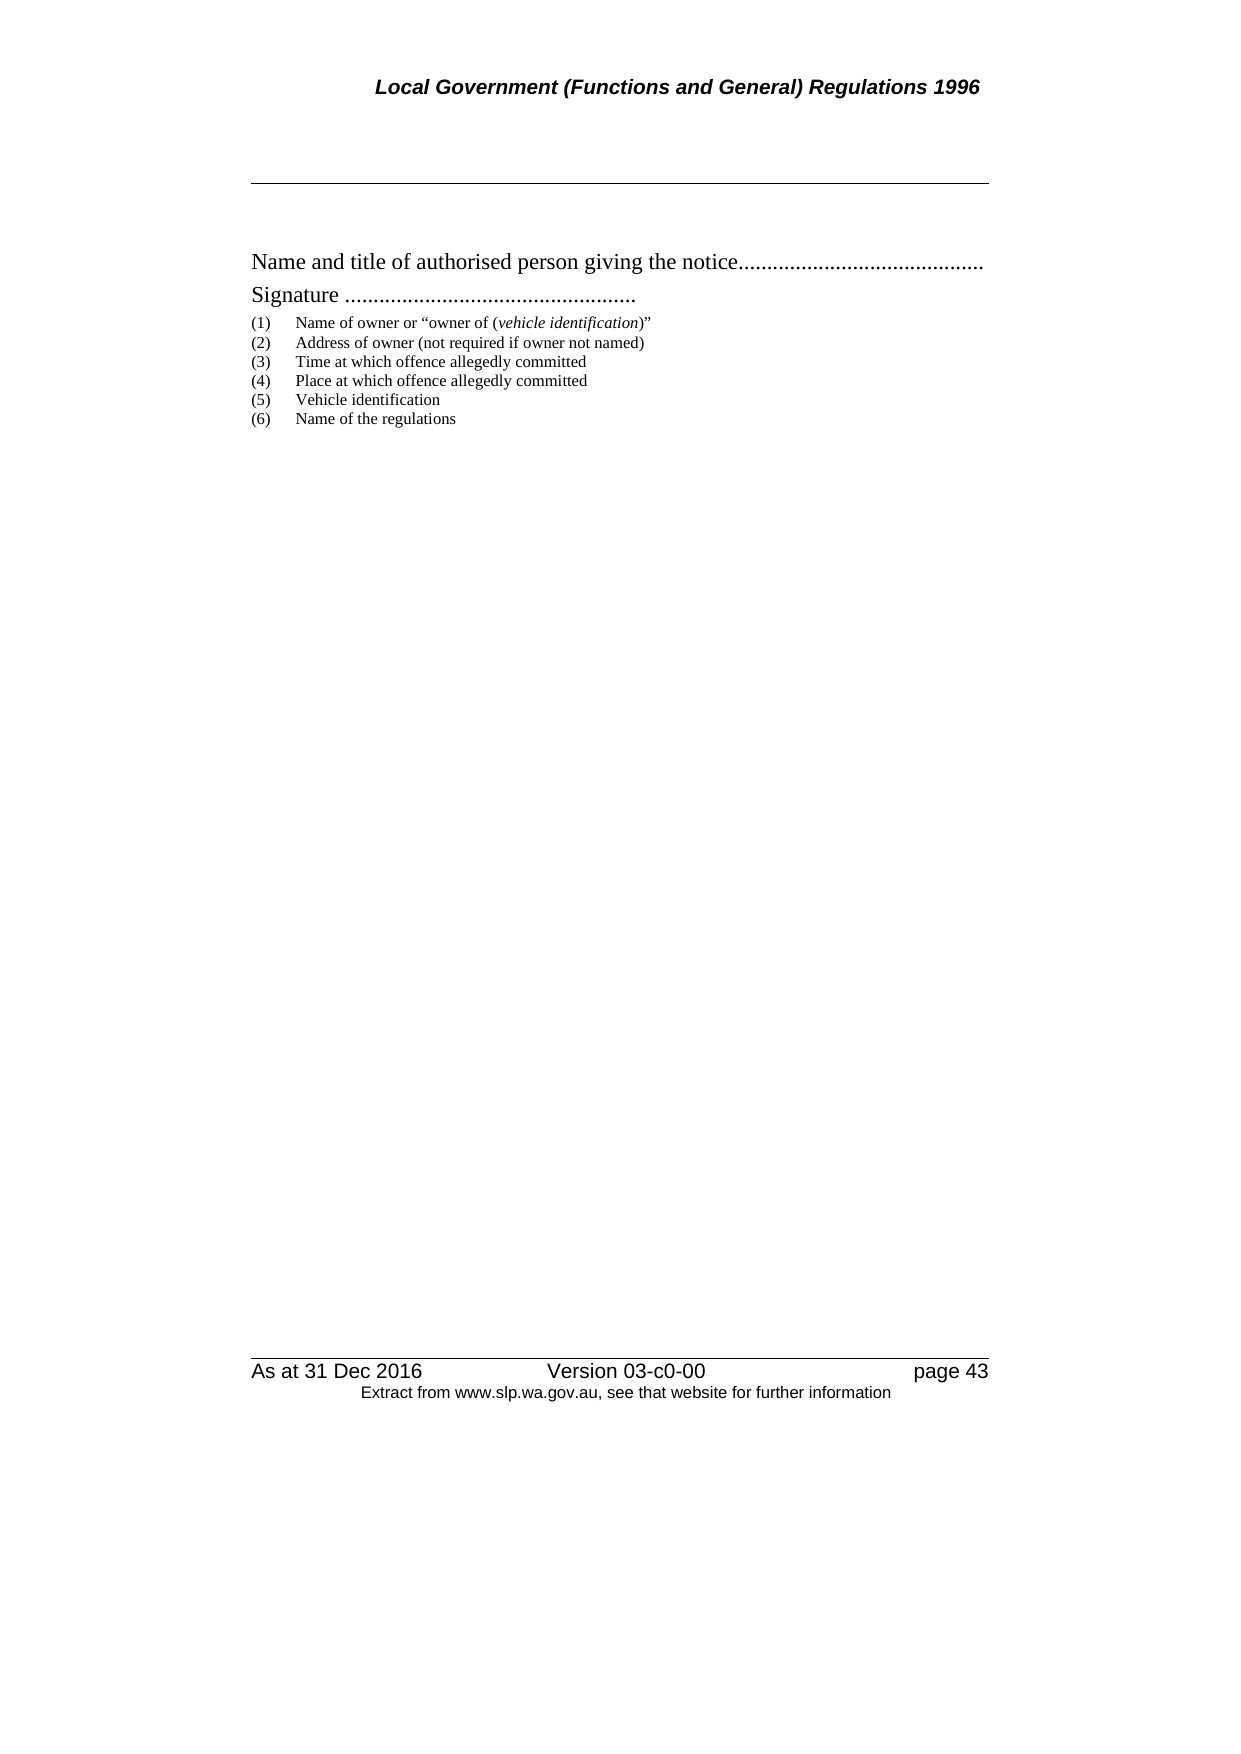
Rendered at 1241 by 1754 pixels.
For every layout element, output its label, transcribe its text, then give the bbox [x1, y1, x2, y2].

text Name and title of authorised person giving the notice........................................... [251, 248, 989, 274]
text (4) Place at which offence allegedly committed [251, 371, 989, 390]
text (1) Name of owner or “owner of (vehicle identification)” [251, 313, 989, 332]
text Signature ................................................... [251, 281, 989, 307]
text (2) Address of owner (not required if owner not named) [251, 332, 989, 352]
text (6) Name of the regulations [251, 409, 989, 428]
text (3) Time at which offence allegedly committed [251, 352, 989, 371]
text (5) Vehicle identification [251, 390, 989, 409]
